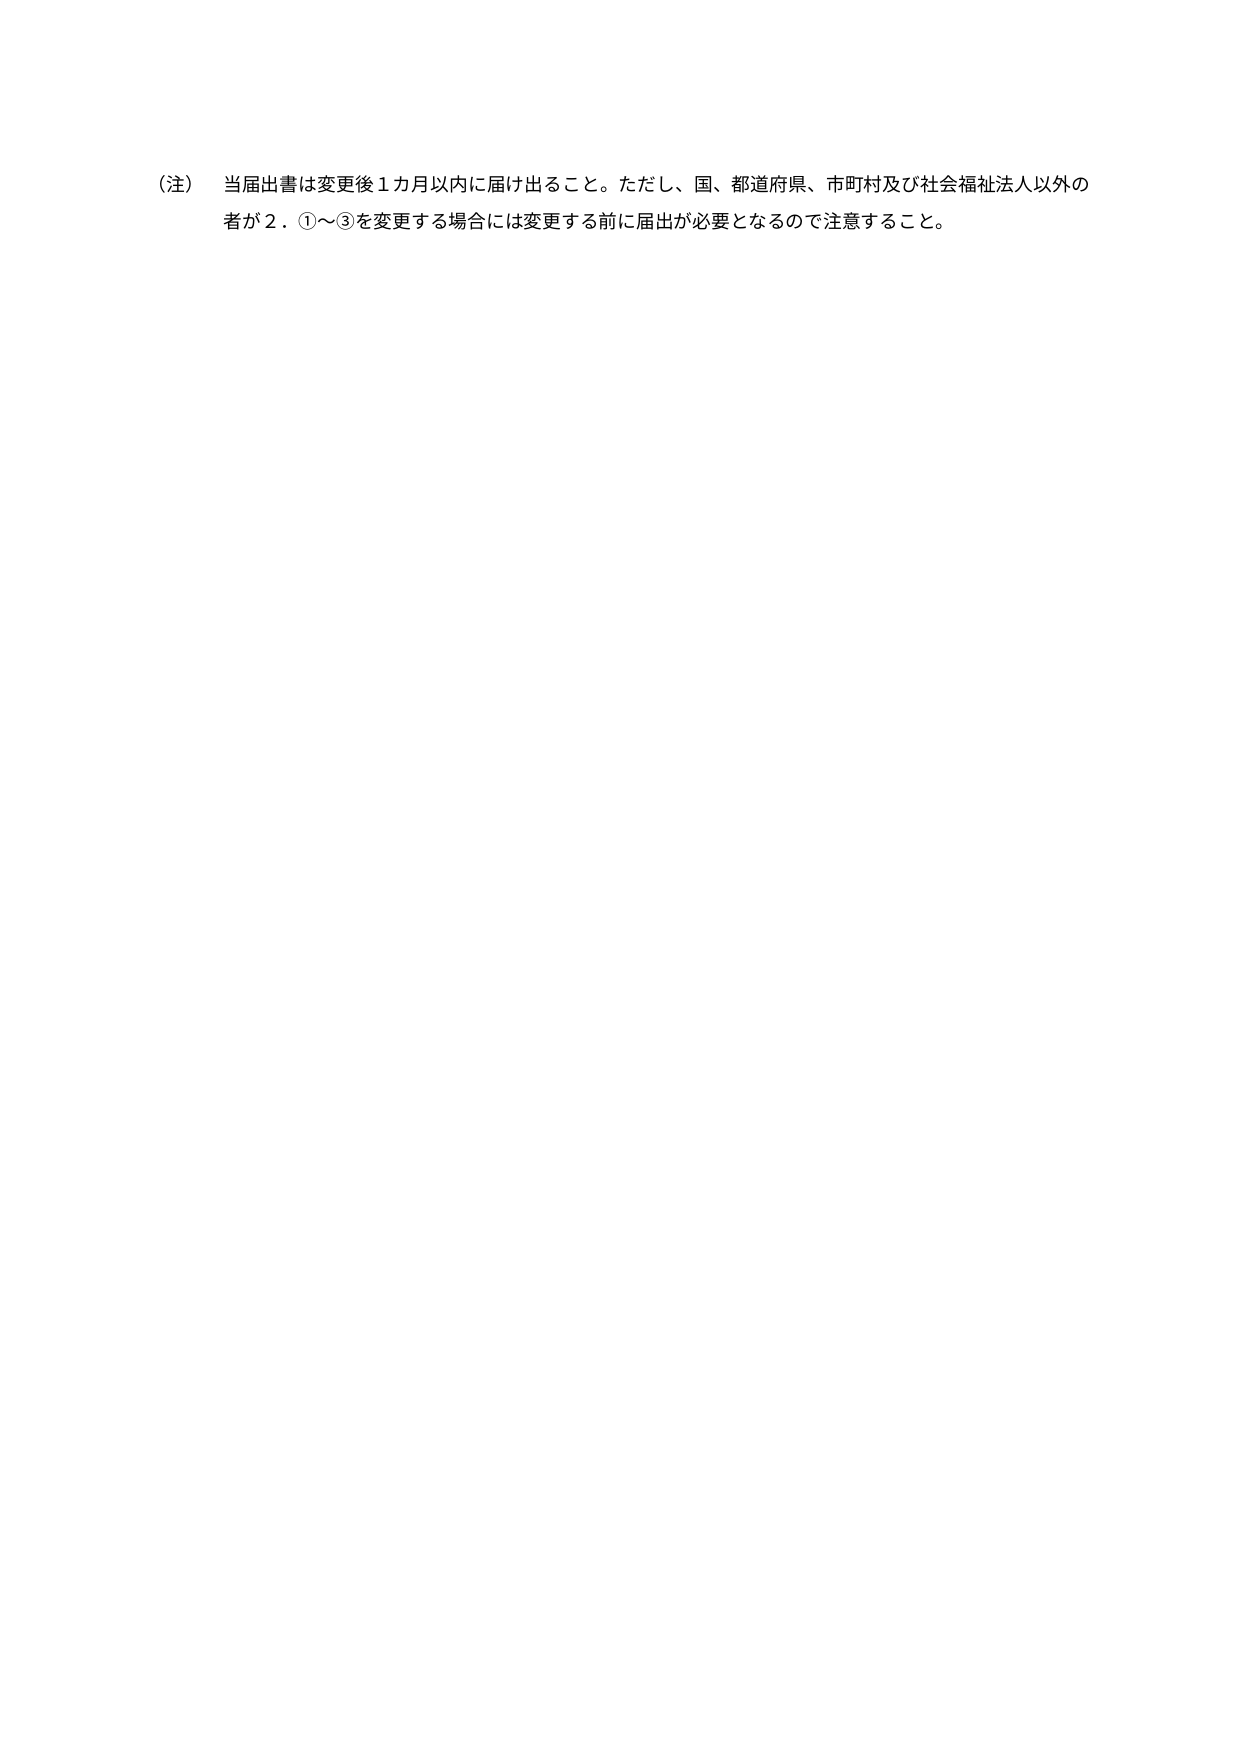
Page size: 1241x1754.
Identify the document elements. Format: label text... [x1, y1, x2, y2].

text （注） 当届出書は変更後１カ月以内に届け出ること。ただし、国、都道府県、市町村及び社会福祉法人以外の者が２．①～③を変更する場合には変更する前に届出が必要となるので注意すること。 [148, 164, 1092, 239]
